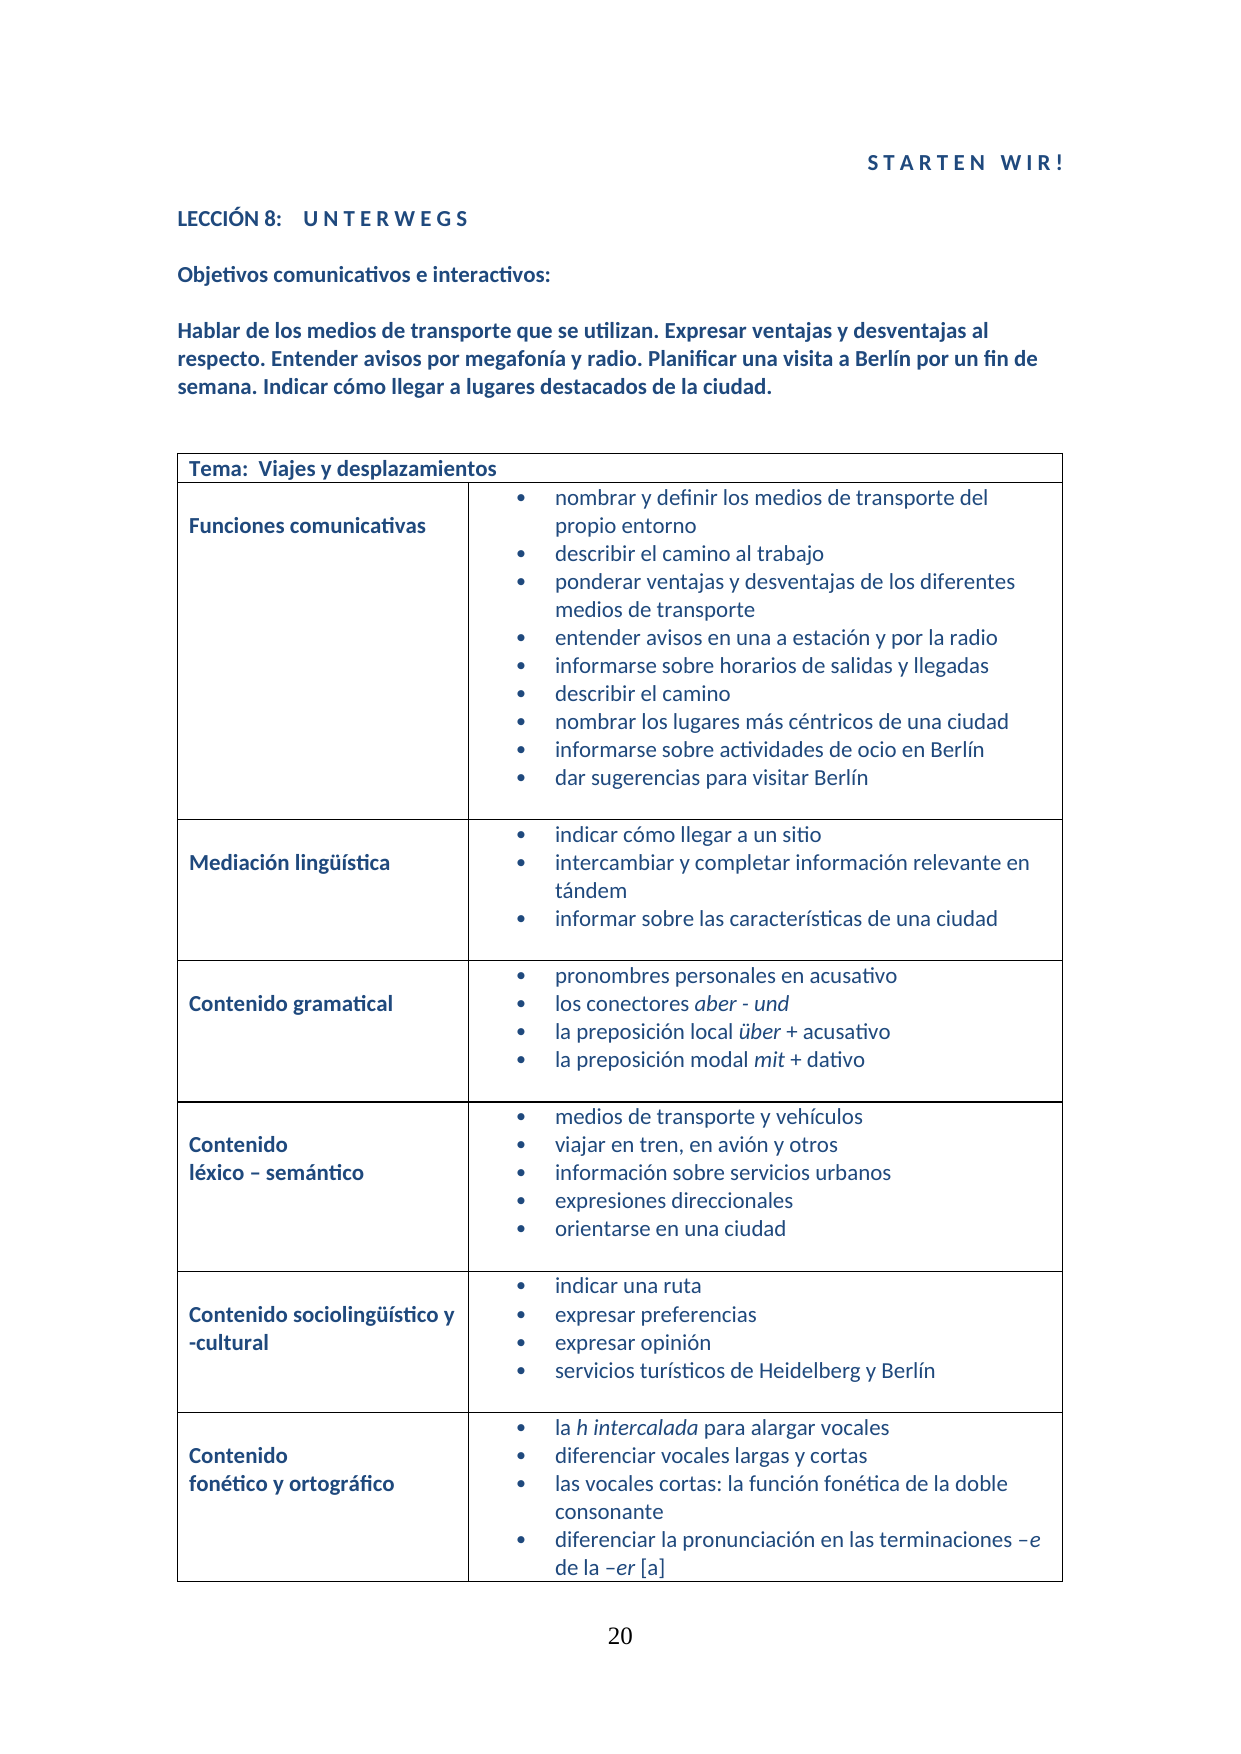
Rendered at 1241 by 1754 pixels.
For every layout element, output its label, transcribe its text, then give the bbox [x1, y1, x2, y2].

table_cell Contenido léxico – semántico [178, 1103, 468, 1271]
text S T A R T E N W I R ! [177, 148, 1063, 176]
text LECCIÓN 8: U N T E R W E G S [177, 204, 1063, 232]
text Hablar de los medios de transporte que se utilizan. Expresar ventajas y desventajas al respecto. Entender avisos por megafonía y radio. Planificar una visita a Berlín por un fin de semana. Indicar cómo llegar a lugares destacados de la ciudad. [177, 316, 1063, 400]
table_cell medios de transporte y vehículos viajar en tren, en avión y otros información sobre servicios urbanos expresiones direccionales orientarse en una ciudad [469, 1103, 1062, 1271]
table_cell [178, 1413, 468, 1581]
table_cell indicar cómo llegar a un sitio intercambiar y completar información relevante en tándem informar sobre las características de una ciudad [469, 820, 1062, 960]
table_cell Mediación lingüística [178, 820, 468, 960]
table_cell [469, 1413, 1062, 1581]
table_cell pronombres personales en acusativo los conectores aber - und la preposición local über + acusativo la preposición modal mit + dativo [469, 961, 1062, 1101]
table_cell Contenido gramatical [178, 961, 468, 1101]
table_header Tema: Viajes y desplazamientos [178, 454, 1062, 482]
table_cell nombrar y definir los medios de transporte del propio entorno describir el camino al trabajo ponderar ventajas y desventajas de los diferentes medios de transporte entender avisos en una a estación y por la radio informarse sobre horarios de salidas y llegadas describir el camino nombrar los lugares más céntricos de una ciudad informarse sobre actividades de ocio en Berlín dar sugerencias para visitar Berlín [469, 483, 1062, 819]
table_cell Funciones comunicativas [178, 483, 468, 819]
table_cell Contenido sociolingüístico y -cultural [178, 1272, 468, 1412]
text Objetivos comunicativos e interactivos: [177, 260, 1063, 288]
table_cell indicar una ruta expresar preferencias expresar opinión servicios turísticos de Heidelberg y Berlín [469, 1272, 1062, 1412]
